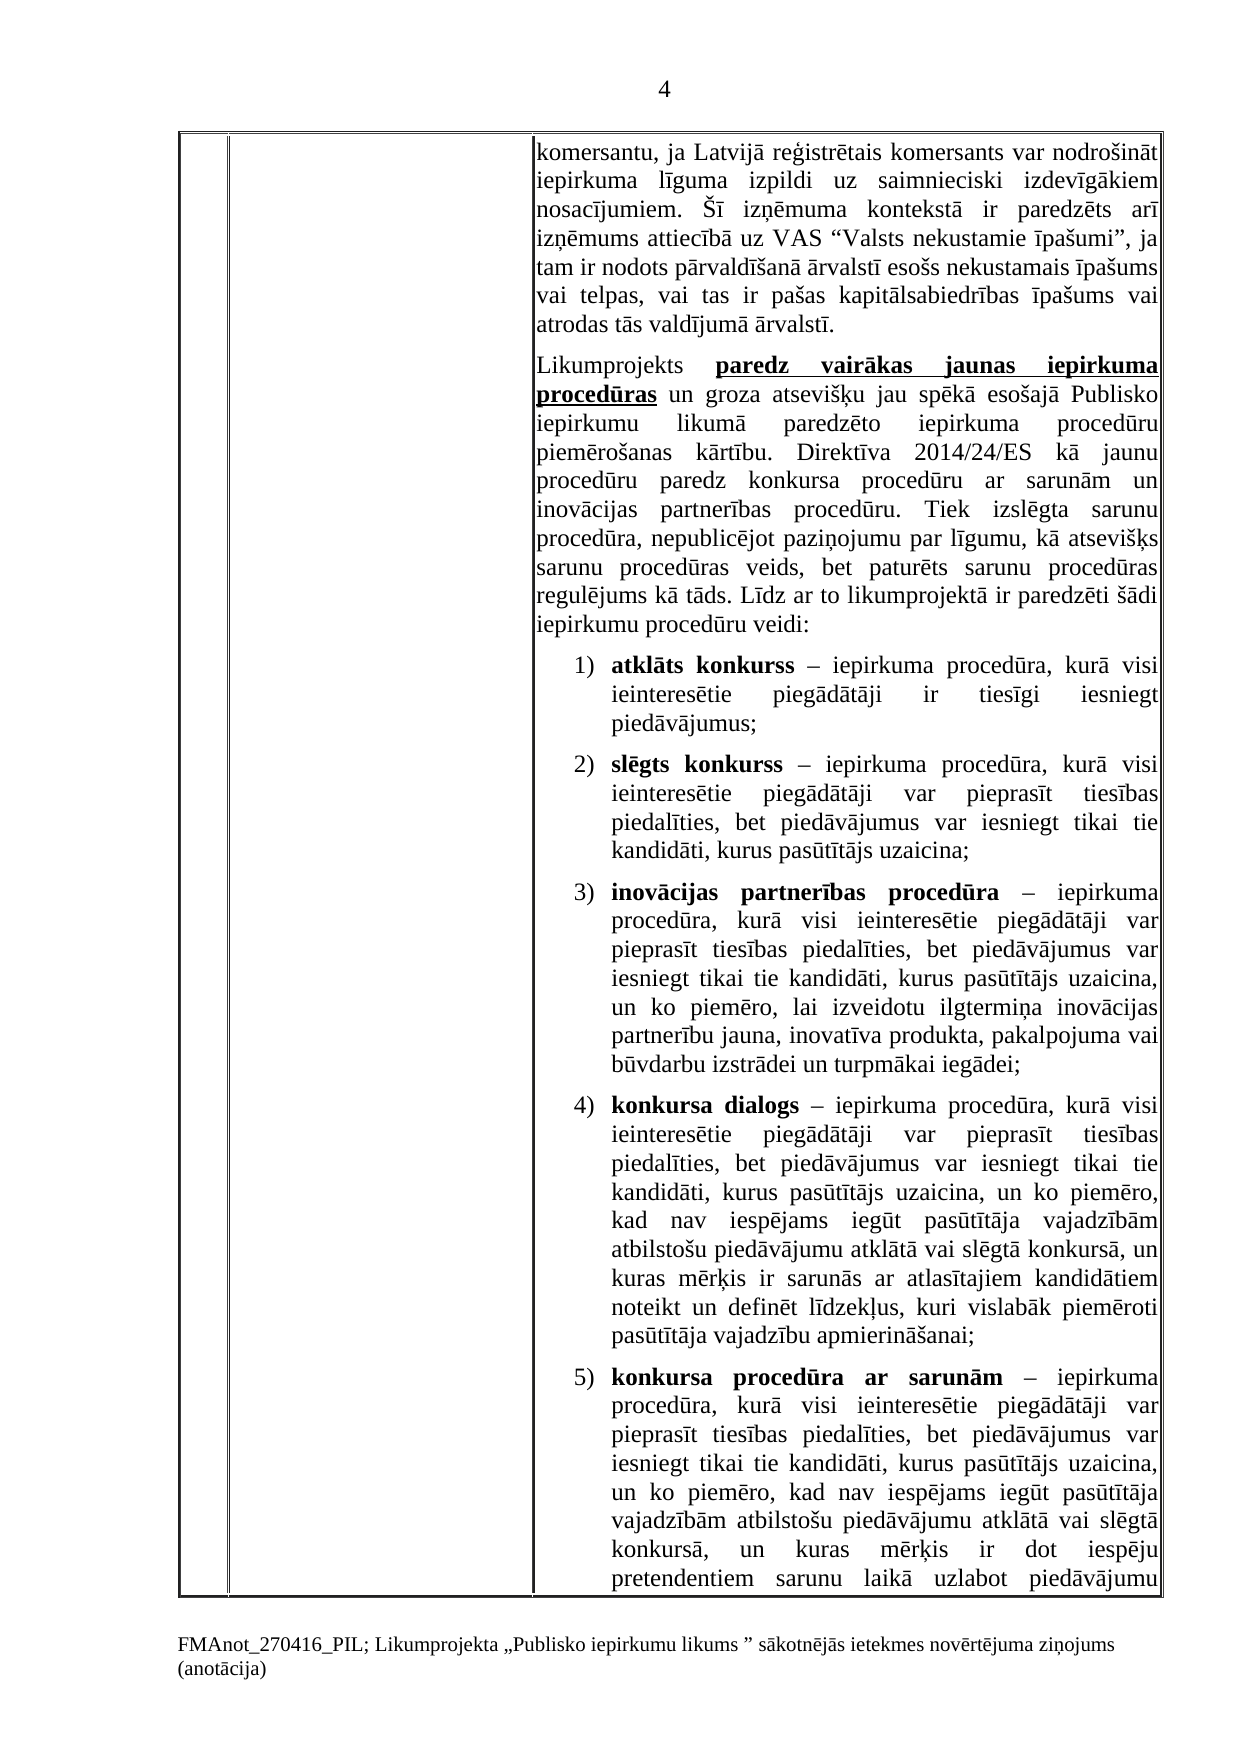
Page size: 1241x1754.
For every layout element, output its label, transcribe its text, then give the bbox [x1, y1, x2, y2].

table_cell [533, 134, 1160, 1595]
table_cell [229, 132, 533, 1595]
table_cell 2. [181, 134, 228, 1595]
